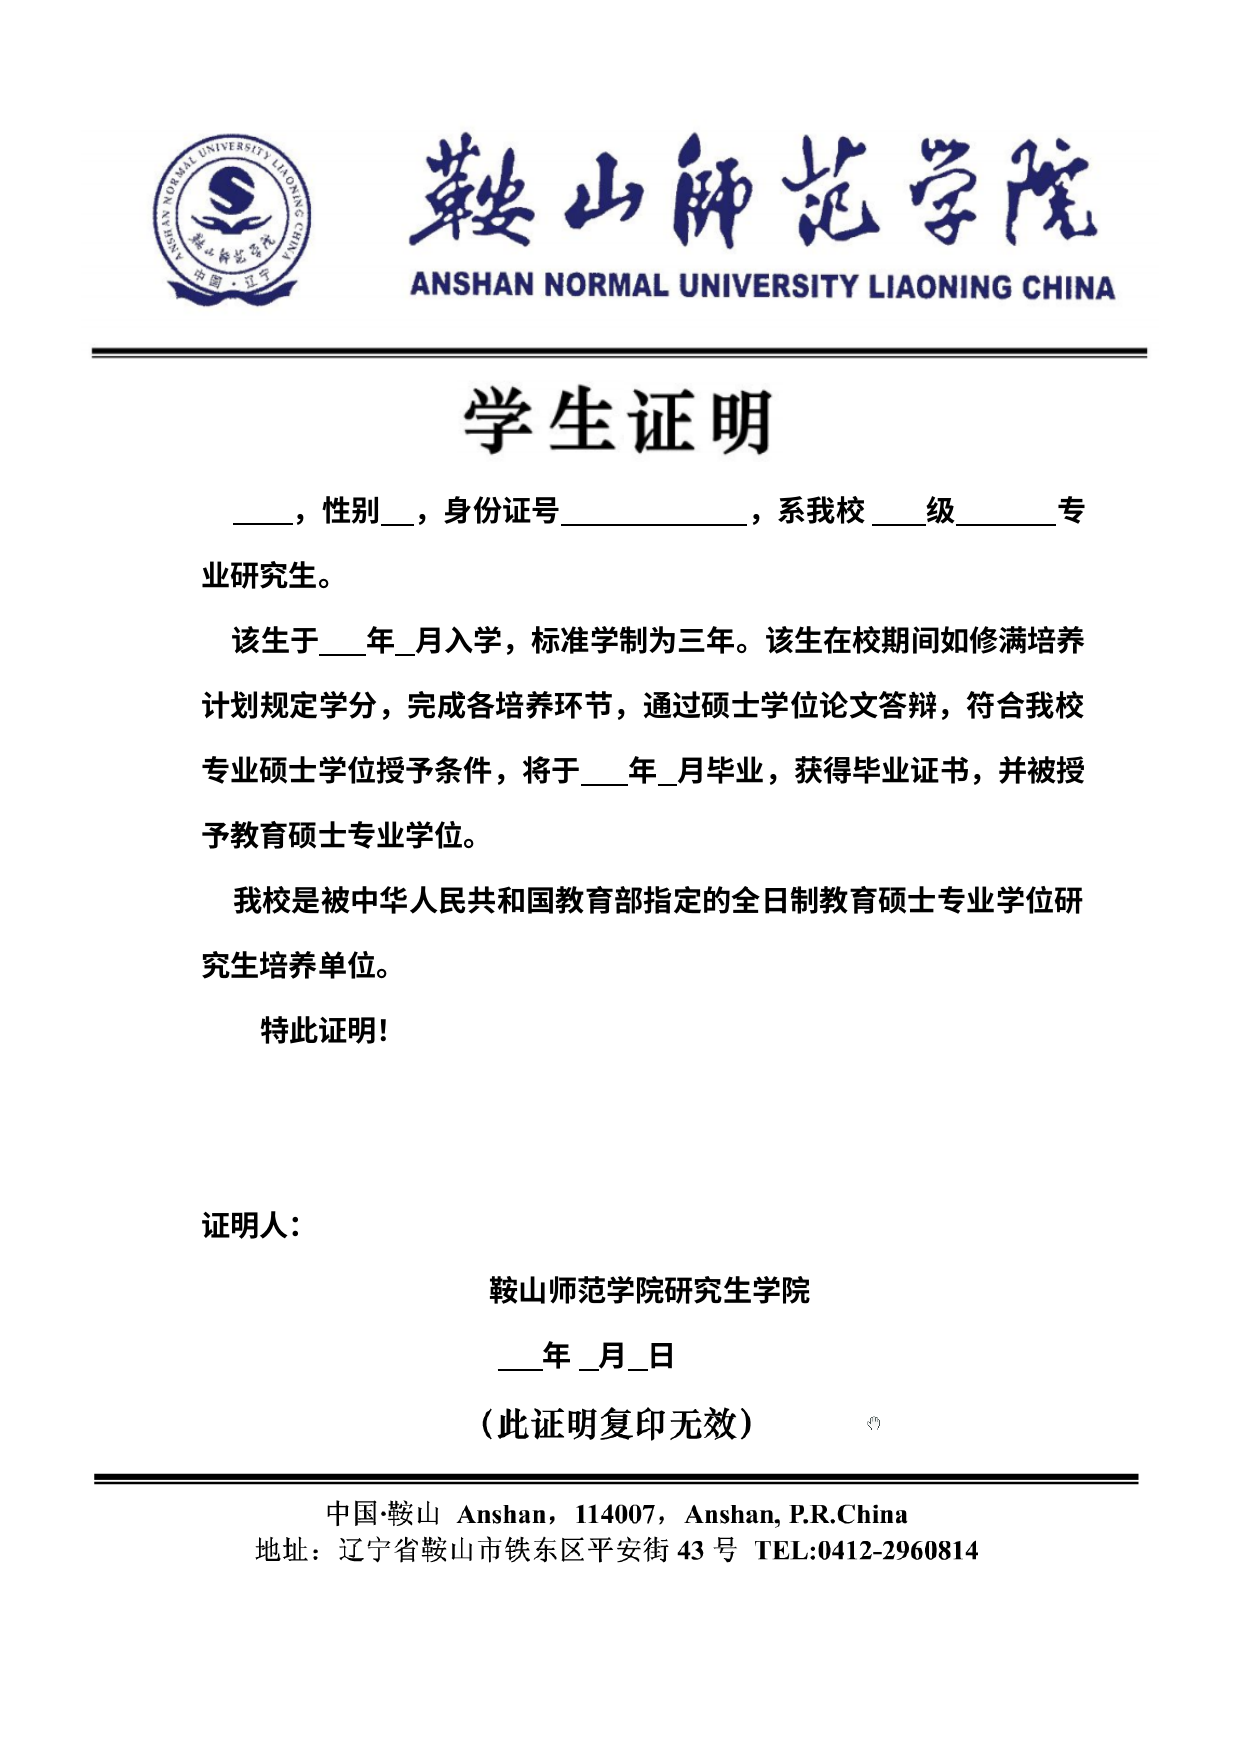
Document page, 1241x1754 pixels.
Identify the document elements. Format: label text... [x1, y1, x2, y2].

picture [457, 378, 784, 462]
picture [75, 1386, 1166, 1589]
table_header ，性别 ，身份证号 ，系我校 级 专业研究生。 该生于 年 月入学，标准学制为三年。该生在校期间如修满培养计划规定学分，完成各培养环节，通过硕士学位论文答辩，符合我校专业硕士学位授予条件，将于 年 月毕业，获得毕业证书，并被授予教育硕士专业学位。 我校是被中华人民共和国教育部指定的全日制教育硕士专业学位研究生培养单位。 特此证明！ 证明人： 鞍山师范学院研究生学院 年 月 日 [190, 476, 1098, 1386]
picture [81, 118, 1160, 364]
